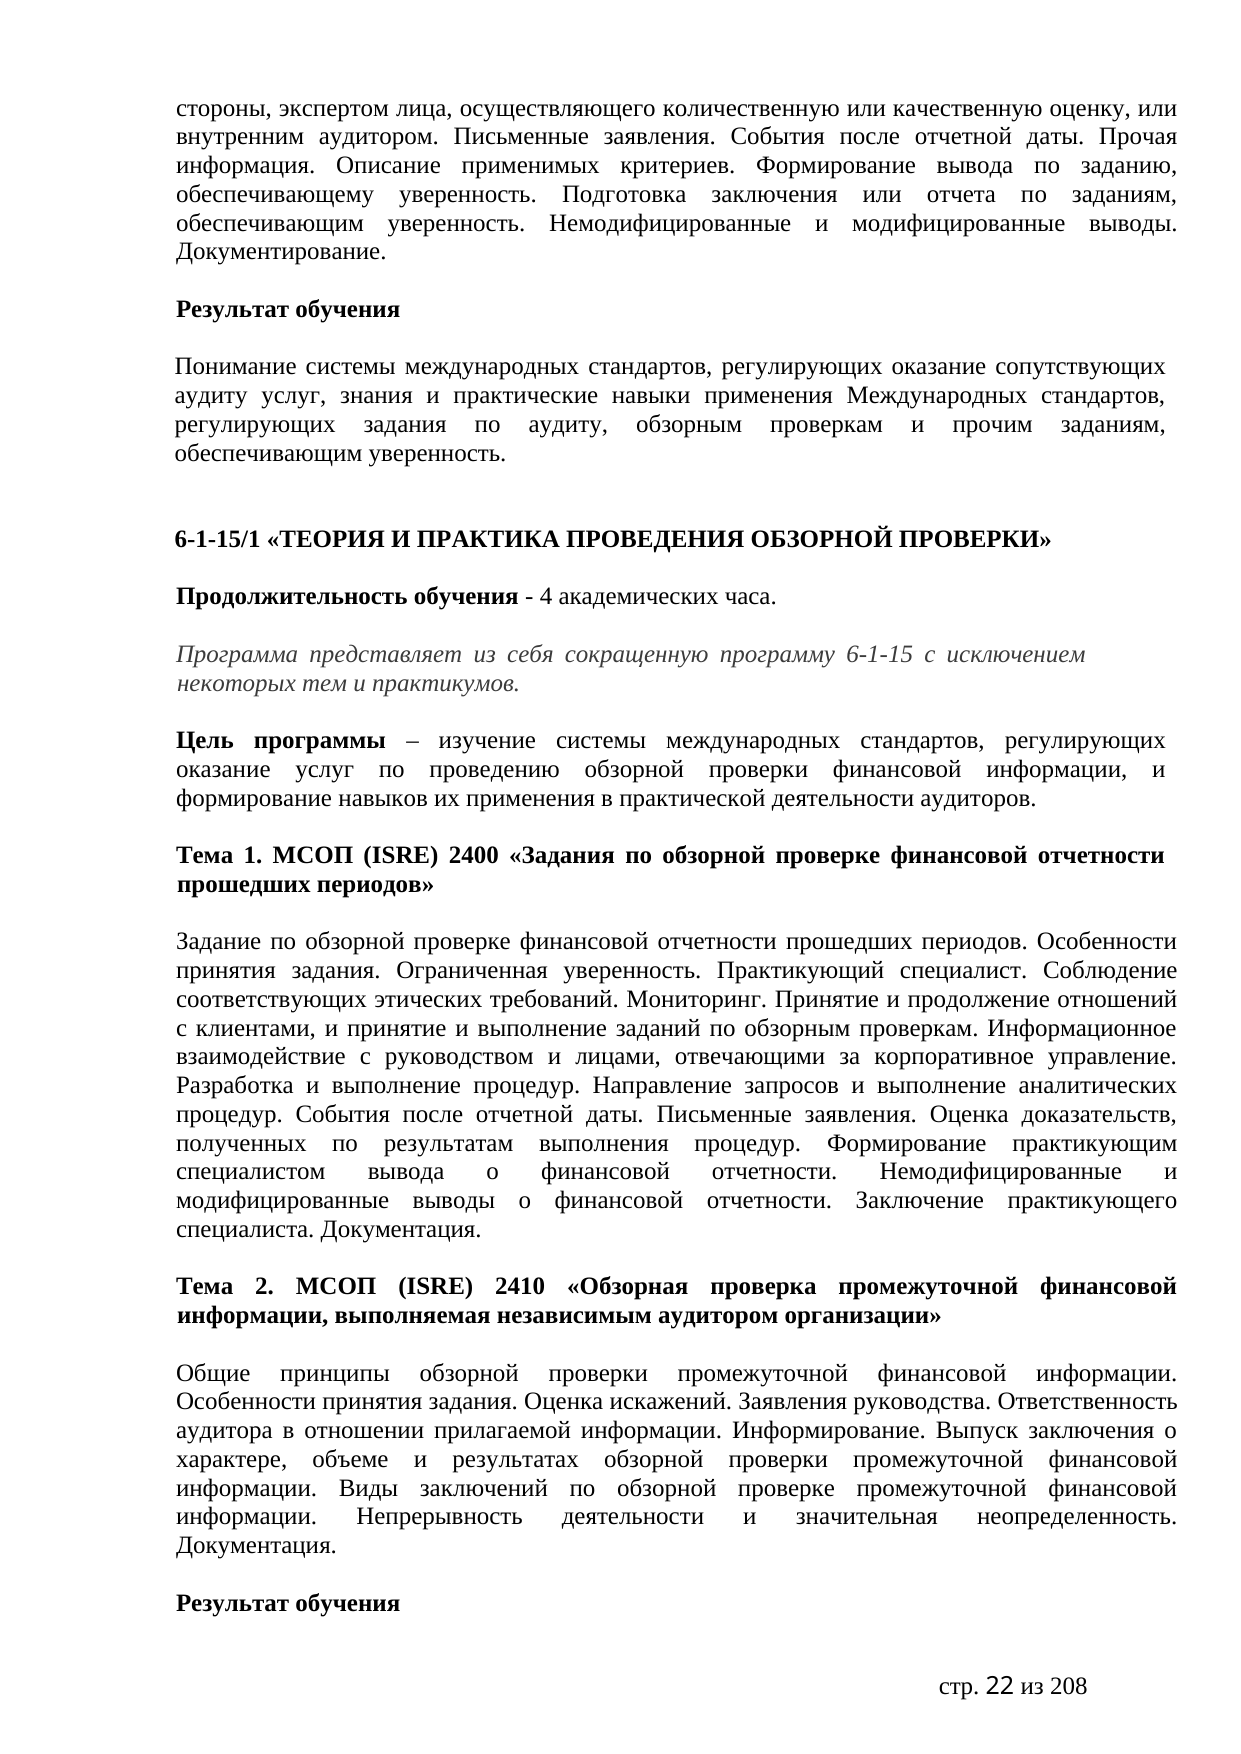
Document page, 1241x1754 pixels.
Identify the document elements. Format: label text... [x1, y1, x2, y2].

text Программа представляет из себя сокращенную программу 6-1-15 с исключением некоторых тем и практикумов. [176, 639, 1088, 696]
text Результат обучения [176, 1588, 1178, 1616]
text Цель программы – изучение системы международных стандартов, регулирующих оказание услуг по проведению обзорной проверки финансовой информации, и формирование навыков их применения в практической деятельности аудиторов. [176, 725, 1166, 811]
text Понимание системы международных стандартов, регулирующих оказание сопутствующих аудиту услуг, знания и практические навыки применения Международных стандартов, регулирующих задания по аудиту, обзорным проверкам и прочим заданиям, обеспечивающим уверенность. [174, 351, 1166, 466]
text Общие принципы обзорной проверки промежуточной финансовой информации. Особенности принятия задания. Оценка искажений. Заявления руководства. Ответственность аудитора в отношении прилагаемой информации. Информирование. Выпуск заключения о характере, объеме и результатах обзорной проверки промежуточной финансовой информации. Виды заключений по обзорной проверке промежуточной финансовой информации. Непрерывность деятельности и значительная неопределенность. Документация. [176, 1358, 1178, 1559]
text Продолжительность обучения - 4 академических часа. [176, 581, 1088, 610]
text Тема 2. МСОП (ISRE) 2410 «Обзорная проверка промежуточной финансовой информации, выполняемая независимым аудитором организации» [176, 1271, 1178, 1329]
text 6-1-15/1 «ТЕОРИЯ И ПРАКТИКА ПРОВЕДЕНИЯ ОБЗОРНОЙ ПРОВЕРКИ» [174, 524, 1166, 553]
text Тема 1. МСОП (ISRE) 2400 «Задания по обзорной проверке финансовой отчетности прошедших периодов» [176, 840, 1166, 898]
text Результат обучения [176, 294, 1178, 323]
text Задание по обзорной проверке финансовой отчетности прошедших периодов. Особенности принятия задания. Ограниченная уверенность. Практикующий специалист. Соблюдение соответствующих этических требований. Мониторинг. Принятие и продолжение отношений с клиентами, и принятие и выполнение заданий по обзорным проверкам. Информационное взаимодействие с руководством и лицами, отвечающими за корпоративное управление. Разработка и выполнение процедур. Направление запросов и выполнение аналитических процедур. События после отчетной даты. Письменные заявления. Оценка доказательств, полученных по результатам выполнения процедур. Формирование практикующим специалистом вывода о финансовой отчетности. Немодифицированные и модифицированные выводы о финансовой отчетности. Заключение практикующего специалиста. Документация. [176, 926, 1178, 1243]
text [176, 93, 1178, 265]
